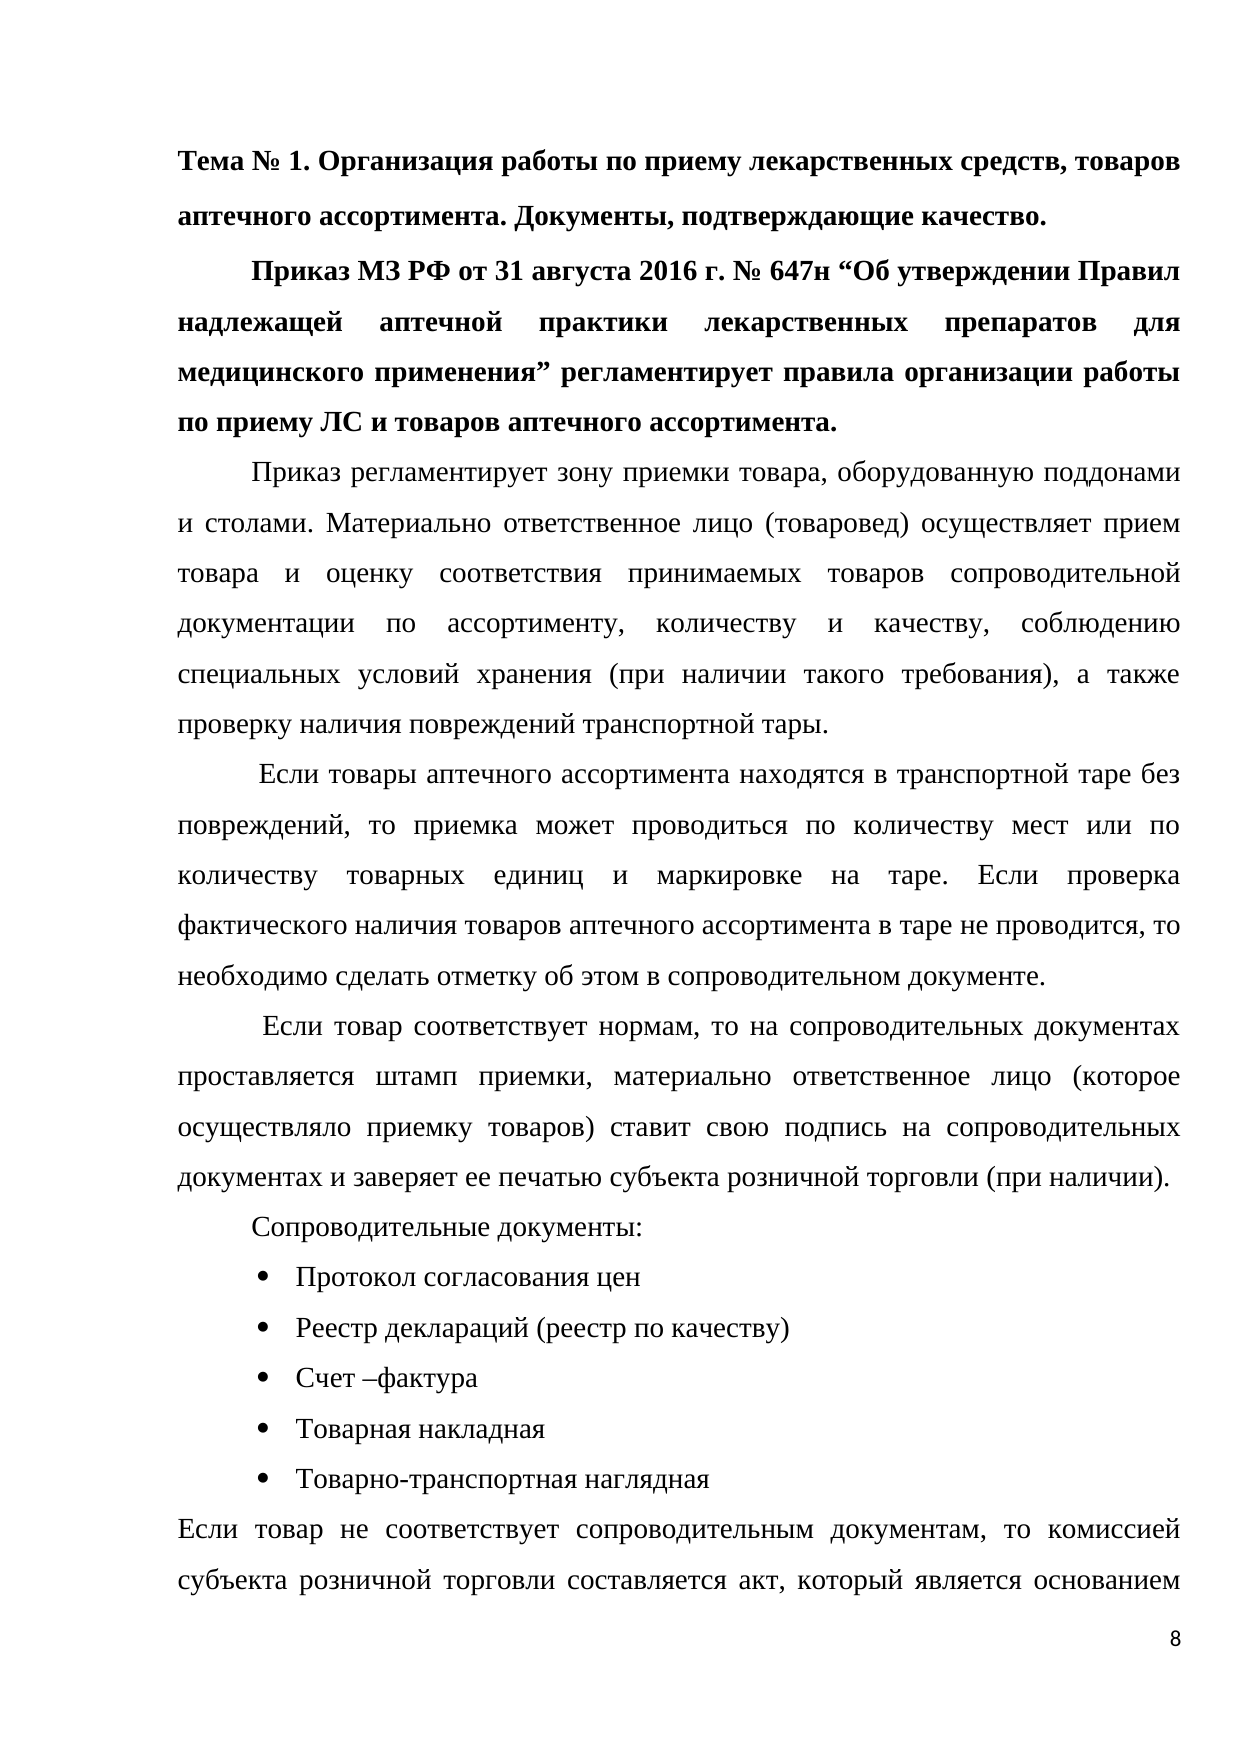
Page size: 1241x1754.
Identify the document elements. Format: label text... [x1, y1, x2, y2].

text Сопроводительные документы: [177, 1209, 1181, 1243]
text Приказ МЗ РФ от 31 августа 2016 г. № 647н “Об утверждении Правил надлежащей аптечной практики лекарственных препаратов для медицинского применения” регламентирует правила организации работы по приему ЛС и товаров аптечного ассортимента. [177, 253, 1181, 438]
text Если товар соответствует нормам, то на сопроводительных документах проставляется штамп приемки, материально ответственное лицо (которое осуществляло приемку товаров) ставит свою подпись на сопроводительных документах и заверяет ее печатью субъекта розничной торговли (при наличии). [177, 1008, 1181, 1192]
list Протокол согласования цен [258, 1259, 1181, 1293]
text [177, 1512, 1181, 1596]
subtitle Тема № 1. Организация работы по приему лекарственных средств, товаров аптечного ассортимента. Документы, подтверждающие качество. [177, 143, 1181, 234]
text Приказ регламентирует зону приемки товара, оборудованную поддонами и столами. Материально ответственное лицо (товаровед) осуществляет прием товара и оценку соответствия принимаемых товаров сопроводительной документации по ассортименту, количеству и качеству, соблюдению специальных условий хранения (при наличии такого требования), а также проверку наличия повреждений транспортной тары. [177, 454, 1181, 740]
list Реестр деклараций (реестр по качеству) [258, 1310, 1181, 1344]
list Товарная накладная [258, 1411, 1181, 1444]
text Если товары аптечного ассортимента находятся в транспортной таре без повреждений, то приемка может проводиться по количеству мест или по количеству товарных единиц и маркировке на таре. Если проверка фактического наличия товаров аптечного ассортимента в таре не проводится, то необходимо сделать отметку об этом в сопроводительном документе. [177, 756, 1181, 991]
list Счет –фактура [258, 1360, 1181, 1394]
list Товарно-транспортная наглядная [258, 1461, 1181, 1495]
